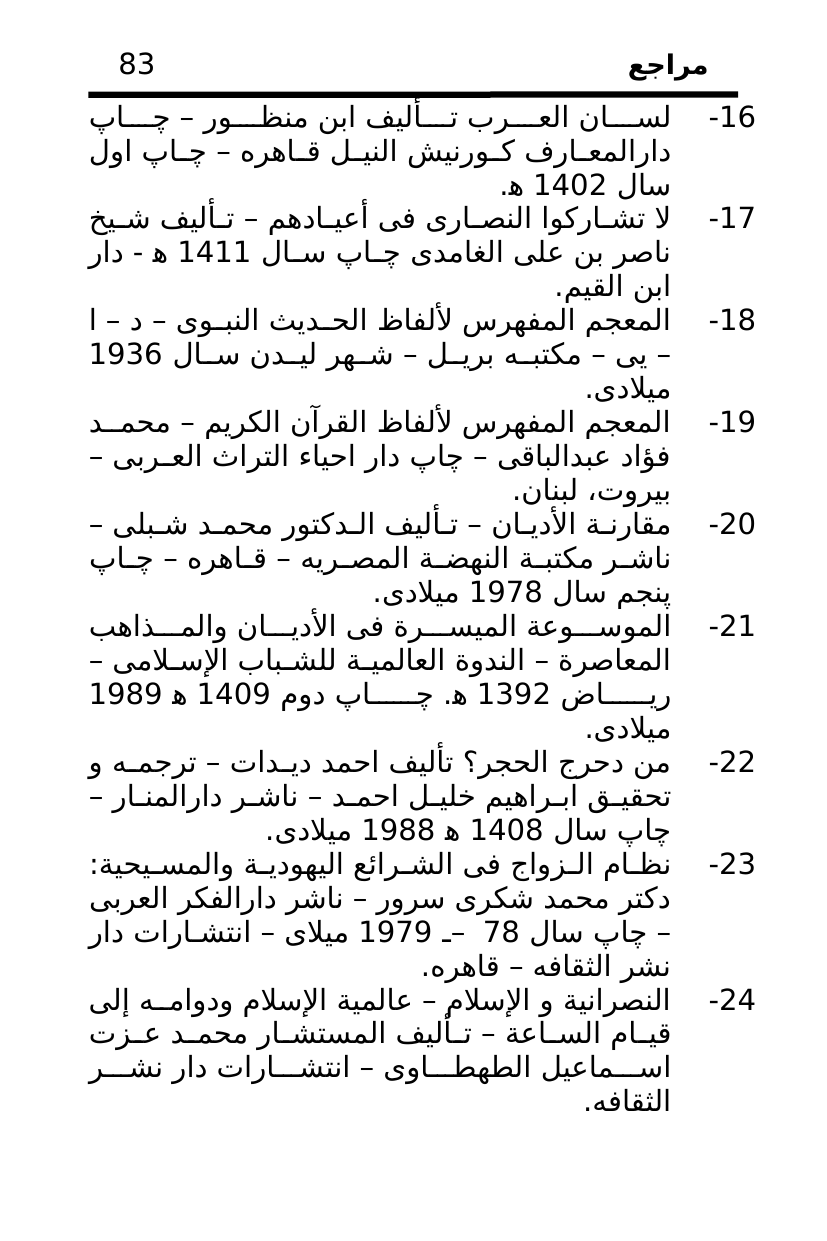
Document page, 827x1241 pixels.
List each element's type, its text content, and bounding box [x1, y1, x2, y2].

list مقارنة الأدیان – تألیف الدکتور محمد شبلی – ناشر مکتبة النهضة المصریه – قاهره – چاپ پنجم سال 1978 میلادی. [89, 507, 708, 609]
list المعجم المفهرس لألفاظ القرآن الکریم – محمد فؤاد عبدالباقی – چاپ دار احیاء التراث العربی – بیروت، لبنان. [89, 406, 708, 507]
list من دحرج الحجر؟ تألیف احمد دیدات – ترجمه و تحقیق ابراهیم خلیل احمد – ناشر دارالمنار – چاپ سال 1408 ه‍ 1988 میلادی. [89, 745, 708, 847]
list لسان العرب تألیف ابن منظور – چاپ دارالمعارف کورنیش النیل قاهره – چاپ اول سال 1402 ه‍. [89, 100, 708, 202]
list الموسوعة المیسرة فی الأدیان والمذاهب المعاصرة – الندوة العالمیة للشباب الإسلامی – ریاض 1392 ه‍. چاپ دوم 1409 ه‍ 1989 میلادی. [89, 609, 708, 745]
list لا تشارکوا النصاری فی أعیادهم – تألیف شیخ ناصر بن علی الغامدی چاپ سال 1411 ه‍ - دار ابن القیم. [89, 202, 708, 304]
list المعجم المفهرس لألفاظ الحدیث النبوی – د – ا – یی – مکتبه بریل – شهر لیدن سال 1936 میلادی. [89, 304, 708, 406]
list نظام الزواج فی الشرائع الیهودیة والمسیحیة: دکتر محمد شکری سرور – ناشر دارالفکر العربی – چاپ سال 78 – 1979 میلای – انتشارات دار نشر الثقافه – قاهره. [89, 847, 708, 983]
list النصرانیة و الإسلام – عالمیة الإسلام ودوامه إلی قیام الساعة – تألیف المستشار محمد عزت اسماعیل الطهطاوی – انتشارات دار نشر الثقافه. [89, 983, 708, 1119]
